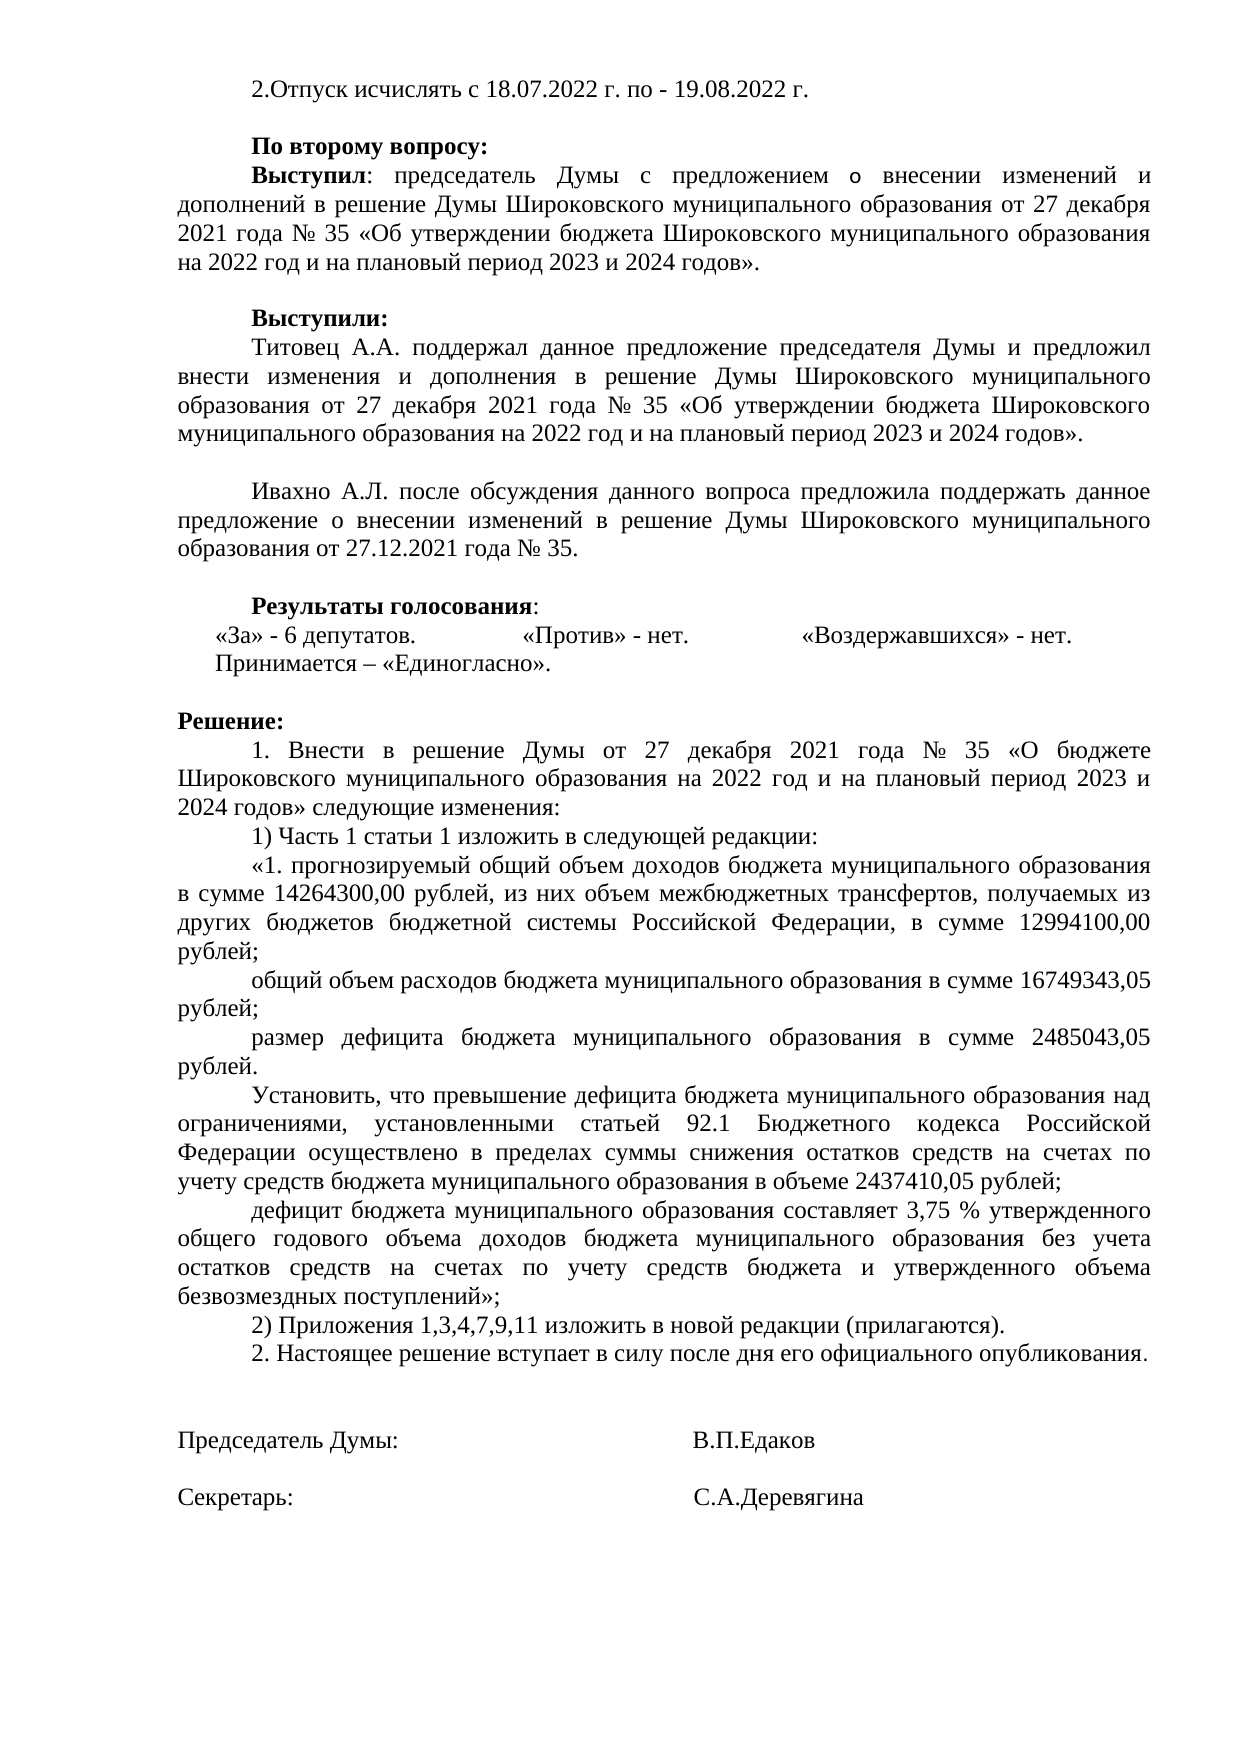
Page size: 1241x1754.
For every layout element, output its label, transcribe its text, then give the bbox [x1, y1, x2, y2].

text По второму вопросу: [177, 131, 1152, 160]
text Выступил: председатель Думы с предложением о внесении изменений и дополнений в решение Думы Широковского муниципального образования от 27 декабря 2021 года № 35 «Об утверждении бюджета Широковского муниципального образования на 2022 год и на плановый период 2023 и 2024 годов». [177, 160, 1152, 275]
title Ивахно А.Л. после обсуждения данного вопроса предложила поддержать данное предложение о внесении изменений в решение Думы Широковского муниципального образования от 27.12.2021 года № 35. [177, 476, 1152, 562]
text 2. Настоящее решение вступает в силу после дня его официального опубликования. [177, 1338, 1152, 1367]
text Принимается – «Единогласно». [215, 648, 1152, 677]
text Решение: [177, 706, 1152, 735]
text 1. Внести в решение Думы от 27 декабря 2021 года № 35 «О бюджете Широковского муниципального образования на 2022 год и на плановый период 2023 и 2024 годов» следующие изменения: [177, 735, 1152, 821]
text Установить, что превышение дефицита бюджета муниципального образования над ограничениями, установленными статьей 92.1 Бюджетного кодекса Российской Федерации осуществлено в пределах суммы снижения остатков средств на счетах по учету средств бюджета муниципального образования в объеме 2437410,05 рублей; [177, 1080, 1152, 1195]
text «За» - 6 депутатов. «Против» - нет. «Воздержавшихся» - нет. [215, 620, 1152, 648]
text Председатель Думы: В.П.Едаков [177, 1425, 1152, 1453]
text общий объем расходов бюджета муниципального образования в сумме 16749343,05 рублей; [177, 965, 1152, 1022]
text Титовец А.А. поддержал данное предложение председателя Думы и предложил внести изменения и дополнения в решение Думы Широковского муниципального образования от 27 декабря 2021 года № 35 «Об утверждении бюджета Широковского муниципального образования на 2022 год и на плановый период 2023 и 2024 годов». [177, 332, 1152, 447]
text дефицит бюджета муниципального образования составляет 3,75 % утвержденного общего годового объема доходов бюджета муниципального образования без учета остатков средств на счетах по учету средств бюджета и утвержденного объема безвозмездных поступлений»; [177, 1195, 1152, 1310]
text размер дефицита бюджета муниципального образования в сумме 2485043,05 рублей. [177, 1022, 1152, 1080]
text Результаты голосования: [177, 591, 1152, 620]
text 2.Отпуск исчислять с 18.07.2022 г. по - 19.08.2022 г. [177, 74, 1152, 103]
text 1) Часть 1 статьи 1 изложить в следующей редакции: [177, 821, 1152, 850]
text Выступили: [177, 303, 1152, 332]
text Секретарь: С.А.Деревягина [177, 1482, 1152, 1511]
text «1. прогнозируемый общий объем доходов бюджета муниципального образования в сумме 14264300,00 рублей, из них объем межбюджетных трансфертов, получаемых из других бюджетов бюджетной системы Российской Федерации, в сумме 12994100,00 рублей; [177, 850, 1152, 965]
text 2) Приложения 1,3,4,7,9,11 изложить в новой редакции (прилагаются). [177, 1310, 1152, 1338]
